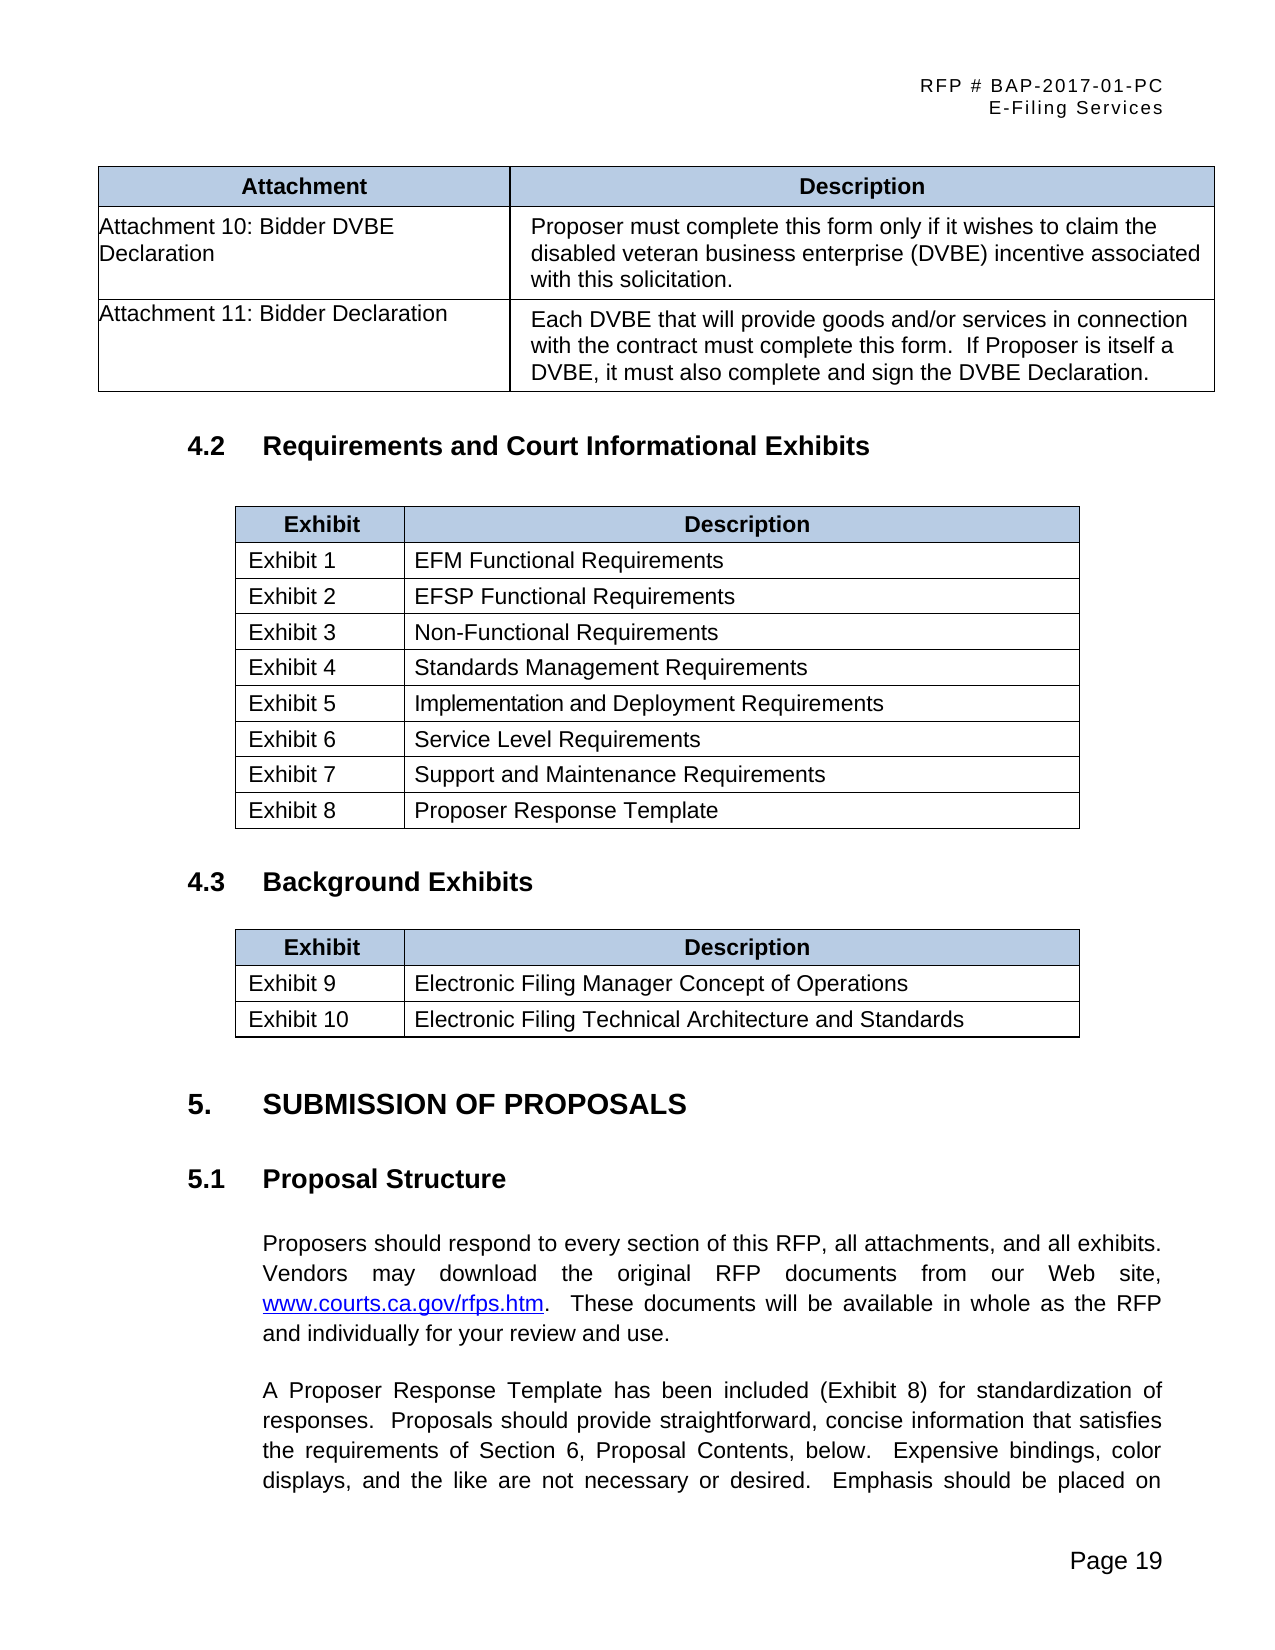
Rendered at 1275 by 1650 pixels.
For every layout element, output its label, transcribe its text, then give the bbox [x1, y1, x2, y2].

table_cell Attachment 10: Bidder DVBE Declaration [99, 207, 509, 298]
table_cell Support and Maintenance Requirements [405, 757, 1079, 792]
table_header Description [405, 507, 1079, 542]
table_cell Proposer must complete this form only if it wishes to claim the disabled veteran business enterprise (DVBE) incentive associated with this solicitation. [511, 207, 1214, 298]
table_cell Exhibit 4 [236, 650, 404, 685]
table_header Exhibit [236, 507, 404, 542]
subtitle Background Exhibits [187, 866, 1162, 897]
table_cell Exhibit 3 [236, 614, 404, 649]
table_cell Exhibit 6 [236, 722, 404, 756]
table_cell Standards Management Requirements [405, 650, 1079, 685]
table_header Exhibit [236, 930, 404, 965]
table_cell Exhibit 5 [236, 686, 404, 721]
table_cell Exhibit 2 [236, 579, 404, 613]
table_cell Exhibit 1 [236, 543, 404, 578]
subtitle SUBMISSION OF PROPOSALS [187, 1087, 1162, 1121]
table_cell Exhibit 10 [236, 1002, 404, 1036]
table_header Description [405, 930, 1079, 965]
table_cell Electronic Filing Manager Concept of Operations [405, 966, 1079, 1001]
subtitle Proposal Structure [187, 1163, 1162, 1195]
table_cell EFSP Functional Requirements [405, 579, 1079, 613]
text Proposers should respond to every section of this RFP, all attachments, and all exhibits. Vendors may download the original RFP documents from our Web site, www.courts.ca.gov/rfps.htm. These documents will be available in whole as the RFP and individually for your review and use. [262, 1229, 1162, 1347]
table_cell Implementation and Deployment Requirements [405, 686, 1079, 721]
table_cell Exhibit 7 [236, 757, 404, 792]
table_header Description [511, 167, 1214, 206]
table_cell Electronic Filing Technical Architecture and Standards [405, 1002, 1079, 1036]
table_cell Exhibit 9 [236, 966, 404, 1001]
table_header Attachment [99, 167, 509, 206]
table_cell Each DVBE that will provide goods and/or services in connection with the contract must complete this form. If Proposer is itself a DVBE, it must also complete and sign the DVBE Declaration. [511, 300, 1214, 391]
table_cell Proposer Response Template [405, 793, 1079, 828]
table_cell Attachment 11: Bidder Declaration [99, 300, 509, 391]
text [262, 1377, 1162, 1494]
table_cell Service Level Requirements [405, 722, 1079, 756]
subtitle Requirements and Court Informational Exhibits [187, 430, 1162, 461]
table_cell EFM Functional Requirements [405, 543, 1079, 578]
table_cell Exhibit 8 [236, 793, 404, 828]
table_cell Non-Functional Requirements [405, 614, 1079, 649]
